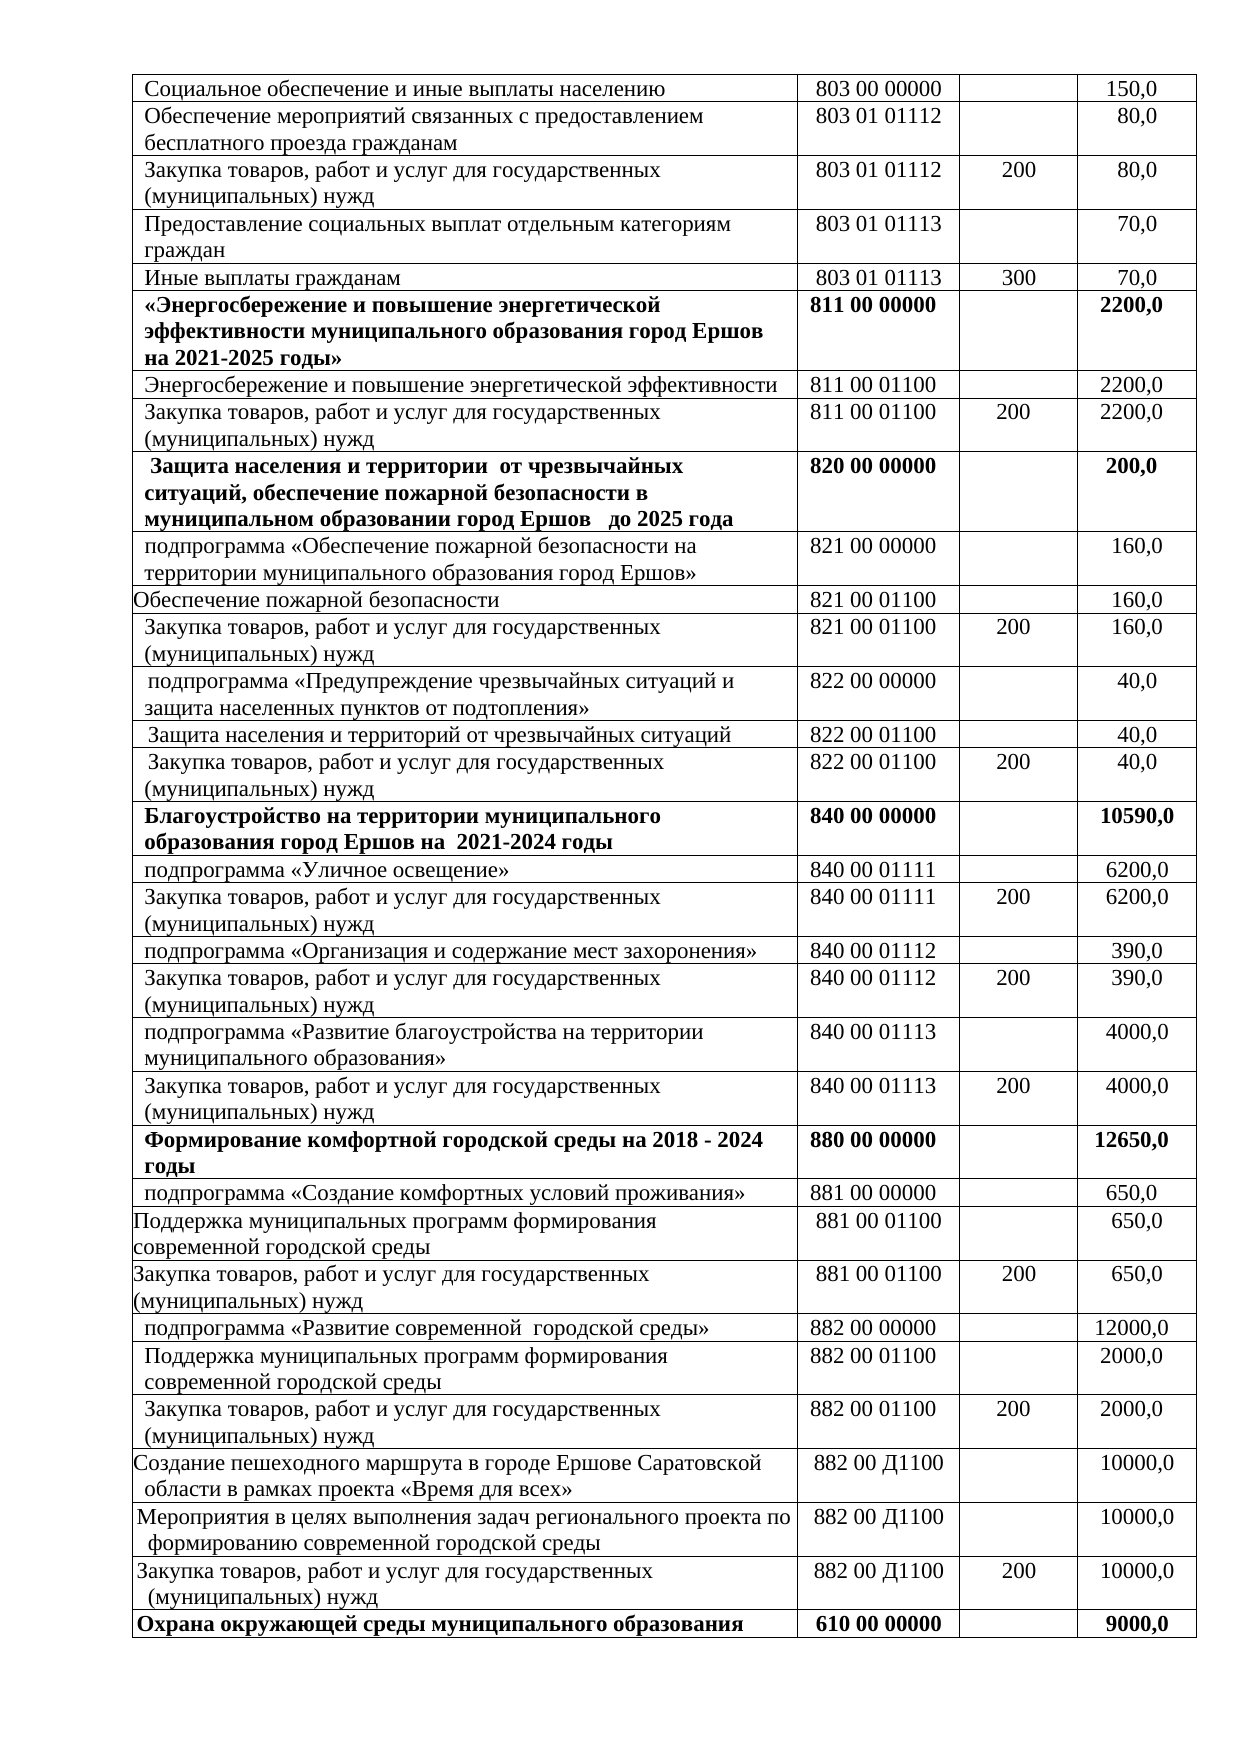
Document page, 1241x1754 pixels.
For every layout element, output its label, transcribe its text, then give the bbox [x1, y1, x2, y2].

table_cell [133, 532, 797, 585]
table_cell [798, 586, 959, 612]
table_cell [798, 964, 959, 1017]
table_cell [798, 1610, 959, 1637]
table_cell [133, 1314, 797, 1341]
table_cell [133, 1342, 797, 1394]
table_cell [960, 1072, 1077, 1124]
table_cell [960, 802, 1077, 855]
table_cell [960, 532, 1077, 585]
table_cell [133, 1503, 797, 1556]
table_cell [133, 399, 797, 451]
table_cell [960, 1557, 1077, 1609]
table_cell 150,0 [1078, 75, 1196, 101]
table_cell 803 01 01112 [798, 156, 959, 209]
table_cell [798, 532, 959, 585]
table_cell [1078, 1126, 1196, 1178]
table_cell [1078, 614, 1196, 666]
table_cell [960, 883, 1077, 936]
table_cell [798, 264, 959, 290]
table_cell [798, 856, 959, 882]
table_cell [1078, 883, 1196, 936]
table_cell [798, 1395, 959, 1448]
table_cell Обеспечение мероприятий связанных с предоставлением бесплатного проезда гражданам [133, 102, 797, 155]
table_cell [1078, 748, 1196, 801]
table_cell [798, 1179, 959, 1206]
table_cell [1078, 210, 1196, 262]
table_cell 803 00 00000 [798, 75, 959, 101]
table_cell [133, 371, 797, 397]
table_cell Закупка товаров, работ и услуг для государственных (муниципальных) нужд [133, 156, 797, 209]
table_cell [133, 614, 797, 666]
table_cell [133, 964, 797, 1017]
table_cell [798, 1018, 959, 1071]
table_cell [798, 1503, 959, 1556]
table_cell 80,0 [1078, 156, 1196, 209]
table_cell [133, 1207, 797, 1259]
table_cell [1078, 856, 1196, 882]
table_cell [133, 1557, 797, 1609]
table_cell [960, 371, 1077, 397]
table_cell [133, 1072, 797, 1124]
table_cell 803 01 01112 [798, 102, 959, 155]
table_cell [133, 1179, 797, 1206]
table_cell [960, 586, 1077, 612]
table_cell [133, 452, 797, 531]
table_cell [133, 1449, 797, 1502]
table_cell [960, 102, 1077, 155]
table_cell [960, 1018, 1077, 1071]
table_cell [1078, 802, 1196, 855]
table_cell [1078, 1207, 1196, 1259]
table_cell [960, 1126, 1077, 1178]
table_cell Социальное обеспечение и иные выплаты населению [133, 75, 797, 101]
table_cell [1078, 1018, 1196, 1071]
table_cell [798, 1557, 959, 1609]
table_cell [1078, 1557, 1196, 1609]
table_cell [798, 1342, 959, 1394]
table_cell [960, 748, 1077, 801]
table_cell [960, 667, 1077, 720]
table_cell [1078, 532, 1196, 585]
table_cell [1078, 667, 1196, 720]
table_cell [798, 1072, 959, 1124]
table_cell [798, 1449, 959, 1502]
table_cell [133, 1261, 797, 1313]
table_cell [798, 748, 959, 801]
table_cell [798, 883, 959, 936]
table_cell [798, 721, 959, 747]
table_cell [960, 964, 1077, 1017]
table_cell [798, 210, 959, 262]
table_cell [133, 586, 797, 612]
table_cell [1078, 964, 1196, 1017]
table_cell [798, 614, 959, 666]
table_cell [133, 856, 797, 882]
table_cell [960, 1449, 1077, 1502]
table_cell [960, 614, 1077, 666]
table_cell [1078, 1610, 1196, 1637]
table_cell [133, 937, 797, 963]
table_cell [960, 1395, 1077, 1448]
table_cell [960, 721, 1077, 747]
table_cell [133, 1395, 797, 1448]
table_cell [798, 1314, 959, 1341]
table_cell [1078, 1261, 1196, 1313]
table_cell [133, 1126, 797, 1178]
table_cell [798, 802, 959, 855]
table_cell 80,0 [1078, 102, 1196, 155]
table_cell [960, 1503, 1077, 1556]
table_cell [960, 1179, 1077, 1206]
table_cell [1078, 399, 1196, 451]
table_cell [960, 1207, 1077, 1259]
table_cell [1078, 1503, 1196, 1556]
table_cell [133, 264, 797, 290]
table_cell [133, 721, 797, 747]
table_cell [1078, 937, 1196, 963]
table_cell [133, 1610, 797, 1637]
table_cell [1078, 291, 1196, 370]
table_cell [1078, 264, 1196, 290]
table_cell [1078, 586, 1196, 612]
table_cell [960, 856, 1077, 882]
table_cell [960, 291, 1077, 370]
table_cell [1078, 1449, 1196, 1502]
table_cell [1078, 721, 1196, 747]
table_cell [960, 75, 1077, 101]
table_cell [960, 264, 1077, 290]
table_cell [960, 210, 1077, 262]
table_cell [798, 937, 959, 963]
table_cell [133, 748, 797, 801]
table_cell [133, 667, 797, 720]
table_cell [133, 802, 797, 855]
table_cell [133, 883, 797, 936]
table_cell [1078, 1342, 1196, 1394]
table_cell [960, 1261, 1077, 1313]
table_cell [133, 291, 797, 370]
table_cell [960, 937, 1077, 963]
table_cell Предоставление социальных выплат отдельным категориям граждан [133, 210, 797, 262]
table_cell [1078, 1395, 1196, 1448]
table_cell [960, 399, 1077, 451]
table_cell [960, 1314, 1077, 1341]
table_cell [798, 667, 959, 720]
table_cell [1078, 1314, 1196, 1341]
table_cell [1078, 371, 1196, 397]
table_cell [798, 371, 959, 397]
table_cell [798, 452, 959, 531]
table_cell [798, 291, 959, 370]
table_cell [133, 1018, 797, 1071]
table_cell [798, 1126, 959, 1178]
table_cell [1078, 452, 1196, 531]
table_cell 200 [960, 156, 1077, 209]
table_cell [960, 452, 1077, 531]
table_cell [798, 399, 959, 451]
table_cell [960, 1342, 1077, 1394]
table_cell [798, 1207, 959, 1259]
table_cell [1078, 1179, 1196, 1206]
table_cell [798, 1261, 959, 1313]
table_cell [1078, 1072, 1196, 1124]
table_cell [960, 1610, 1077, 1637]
